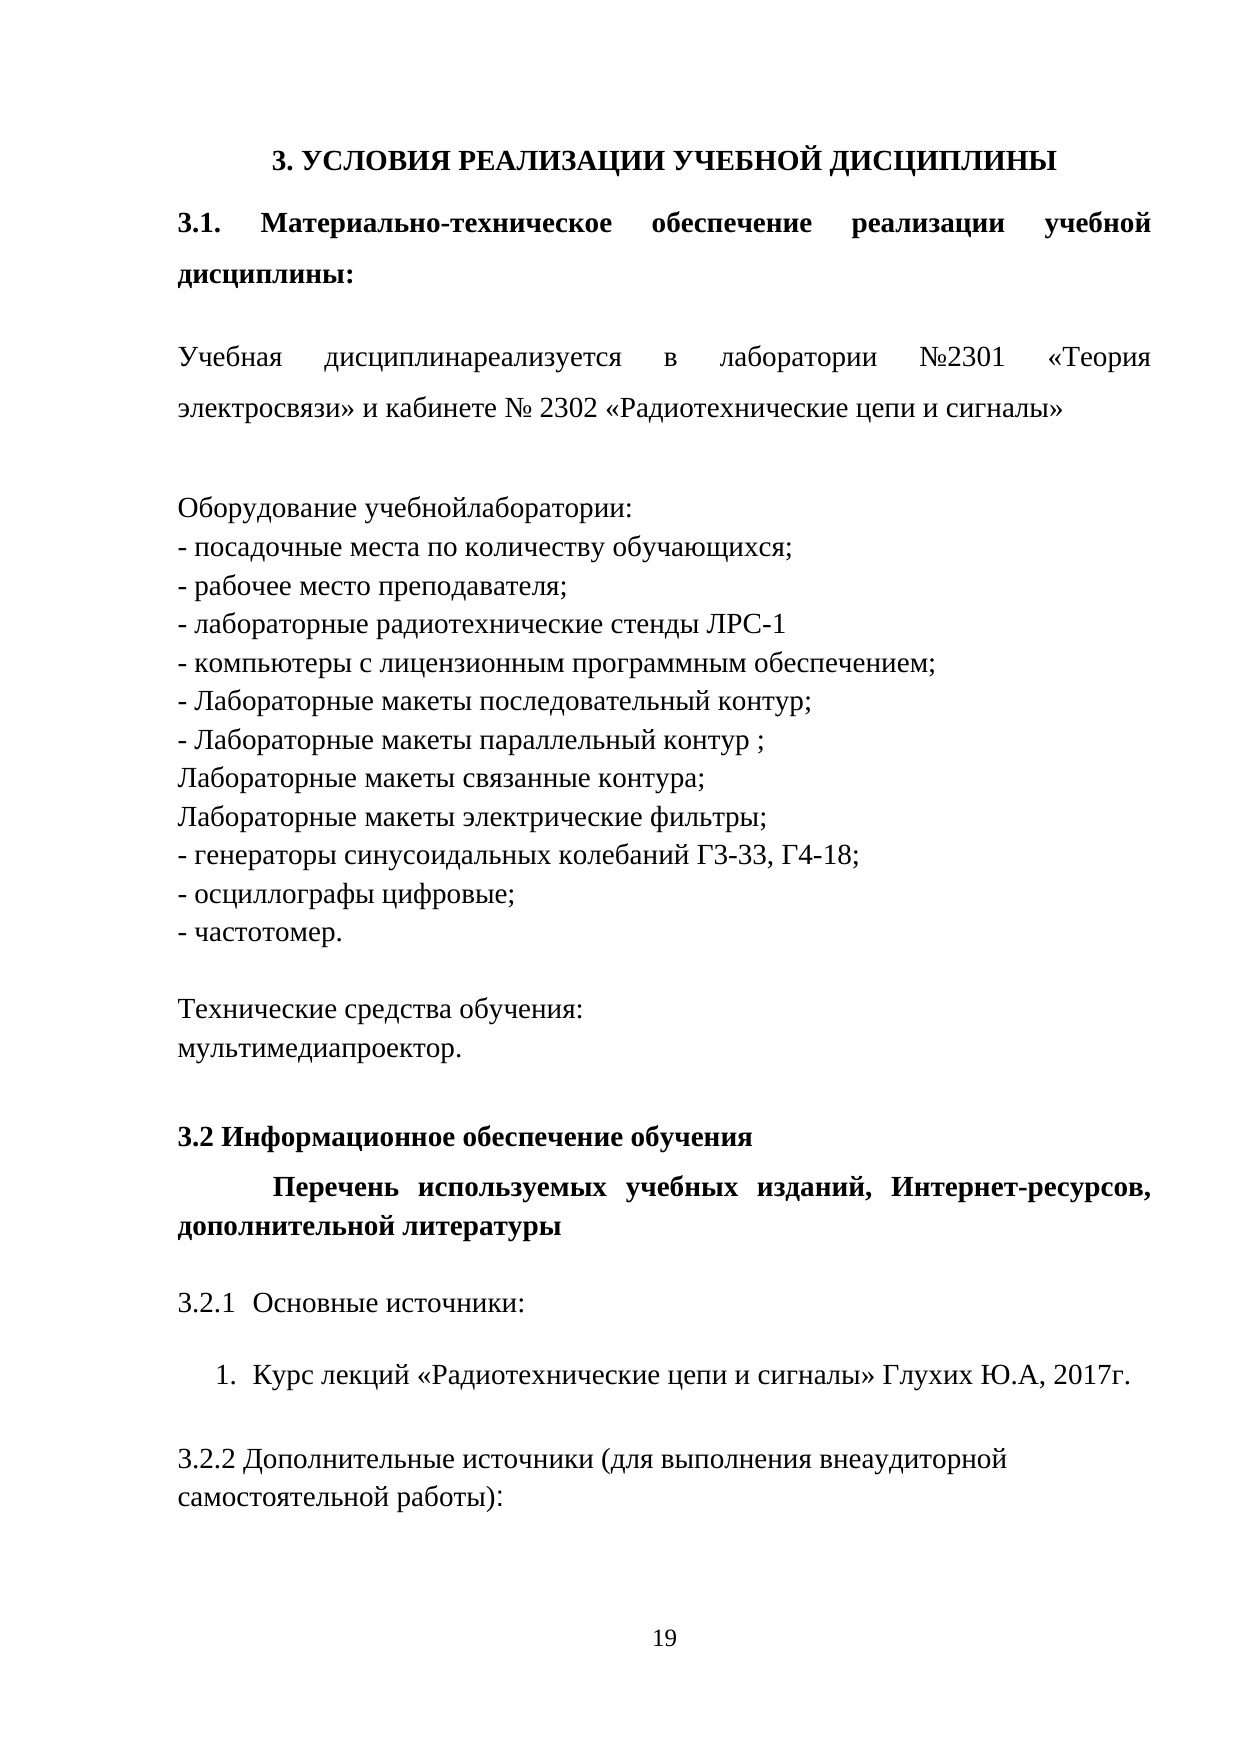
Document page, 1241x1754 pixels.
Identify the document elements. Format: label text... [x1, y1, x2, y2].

text - компьютеры с лицензионным программным обеспечением; [177, 645, 1152, 678]
text - частотомер. [177, 914, 1152, 948]
subtitle 3. условия реализации УЧЕБНОЙ дисциплины [177, 143, 1152, 177]
text - лабораторные радиотехнические стенды ЛРС-1 [177, 606, 1152, 640]
text Перечень используемых учебных изданий, Интернет-ресурсов, дополнительной литературы [177, 1169, 1152, 1241]
subtitle 3.2 Информационное обеспечение обучения [177, 1119, 1152, 1152]
text - Лабораторные макеты параллельный контур ; [177, 722, 1152, 755]
text Технические средства обучения: [177, 992, 1152, 1025]
list Курс лекций «Радиотехнические цепи и сигналы» Глухих Ю.А, 2017г. [215, 1357, 1152, 1391]
text 3.1. Материально-техническое обеспечение реализации учебной дисциплины: [177, 205, 1152, 289]
subtitle 3.2.2 Дополнительные источники (для выполнения внеаудиторной самостоятельной работы): [177, 1441, 1152, 1513]
text Учебная дисциплинареализуется в лаборатории №2301 «Теория электросвязи» и кабинете № 2302 «Радиотехнические цепи и сигналы» [177, 339, 1152, 423]
text Лабораторные макеты связанные контура; [177, 760, 1152, 794]
text - посадочные места по количеству обучающихся; [177, 529, 1152, 563]
text Оборудование учебнойлаборатории: [177, 491, 1152, 524]
text Лабораторные макеты электрические фильтры; [177, 799, 1152, 832]
text мультимедиапроектор. [177, 1030, 1152, 1064]
text - генераторы синусоидальных колебаний Г3-33, Г4-18; [177, 837, 1152, 871]
text - рабочее место преподавателя; [177, 568, 1152, 601]
list Основные источники: [177, 1285, 1152, 1318]
text - Лабораторные макеты последовательный контур; [177, 683, 1152, 717]
text - осциллографы цифровые; [177, 876, 1152, 909]
